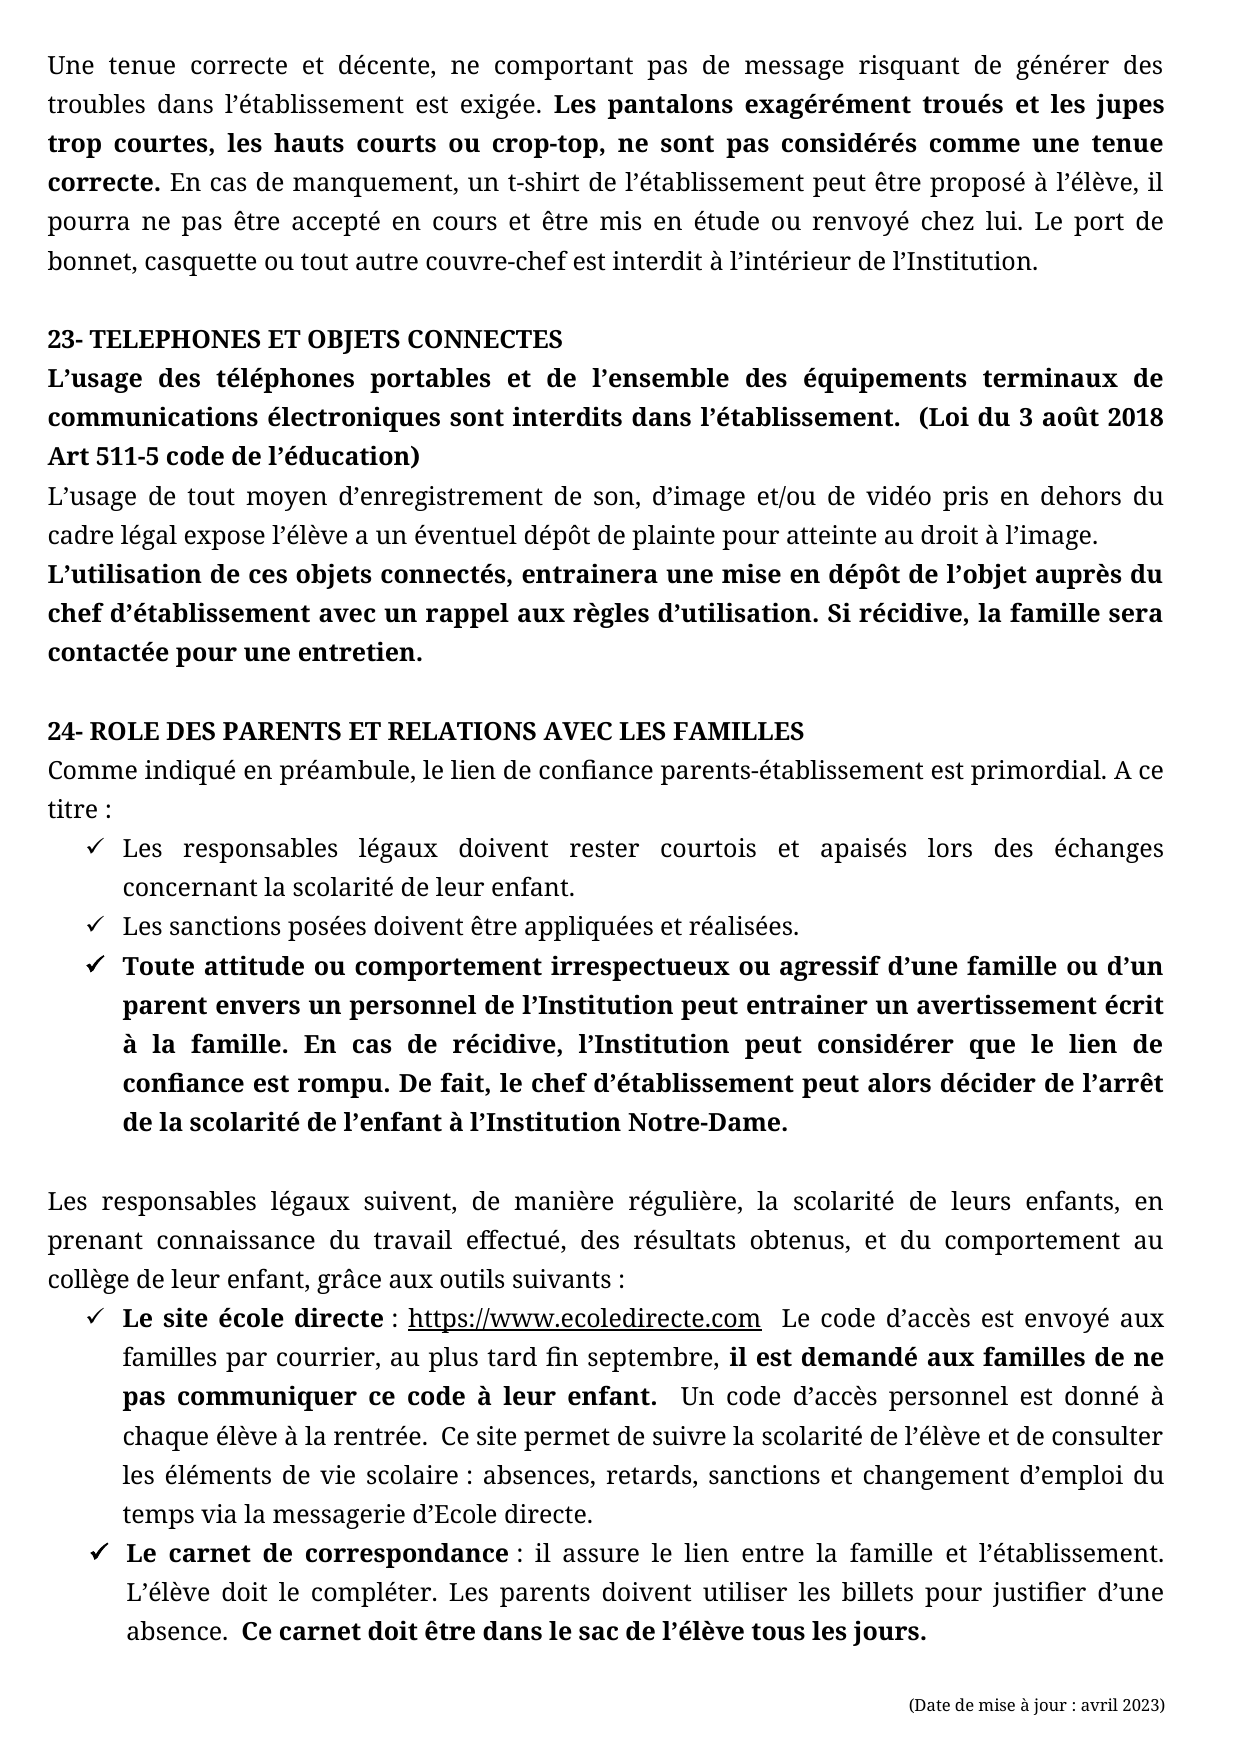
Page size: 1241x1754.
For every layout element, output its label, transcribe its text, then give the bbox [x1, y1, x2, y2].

list Toute attitude ou comportement irrespectueux ou agressif d’une famille ou d’un parent envers un personnel de l’Institution peut entrainer un avertissement écrit à la famille. En cas de récidive, l’Institution peut considérer que le lien de confiance est rompu. De fait, le chef d’établissement peut alors décider de l’arrêt de la scolarité de l’enfant à l’Institution Notre-Dame. [85, 948, 1165, 1139]
text L’usage de tout moyen d’enregistrement de son, d’image et/ou de vidéo pris en dehors du cadre légal expose l’élève a un éventuel dépôt de plainte pour atteinte au droit à l’image. [47, 478, 1165, 551]
text L’usage des téléphones portables et de l’ensemble des équipements terminaux de communications électroniques sont interdits dans l’établissement. (Loi du 3 août 2018 Art 511-5 code de l’éducation) [47, 361, 1165, 473]
text 23- TELEPHONES ET OBJETS CONNECTES [47, 321, 1165, 356]
text 24- ROLE DES PARENTS ET RELATIONS AVEC LES FAMILLES [47, 713, 1165, 747]
text L’utilisation de ces objets connectés, entrainera une mise en dépôt de l’objet auprès du chef d’établissement avec un rappel aux règles d’utilisation. Si récidive, la famille sera contactée pour une entretien. [47, 556, 1165, 669]
text Comme indiqué en préambule, le lien de confiance parents-établissement est primordial. A ce titre : [47, 752, 1165, 826]
list Les responsables légaux doivent rester courtois et apaisés lors des échanges concernant la scolarité de leur enfant. [85, 831, 1165, 904]
list Les sanctions posées doivent être appliquées et réalisées. [85, 909, 1165, 943]
text Une tenue correcte et décente, ne comportant pas de message risquant de générer des troubles dans l’établissement est exigée. Les pantalons exagérément troués et les jupes trop courtes, les hauts courts ou crop-top, ne sont pas considérés comme une tenue correcte. En cas de manquement, un t-shirt de l’établissement peut être proposé à l’élève, il pourra ne pas être accepté en cours et être mis en étude ou renvoyé chez lui. Le port de bonnet, casquette ou tout autre couvre-chef est interdit à l’intérieur de l’Institution. [47, 47, 1165, 277]
text Les responsables légaux suivent, de manière régulière, la scolarité de leurs enfants, en prenant connaissance du travail effectué, des résultats obtenus, et du comportement au collège de leur enfant, grâce aux outils suivants : [47, 1183, 1165, 1296]
list Le carnet de correspondance : il assure le lien entre la famille et l’établissement. L’élève doit le compléter. Les parents doivent utiliser les billets pour justifier d’une absence. Ce carnet doit être dans le sac de l’élève tous les jours. [89, 1536, 1165, 1648]
list Le site école directe : https://www.ecoledirecte.com Le code d’accès est envoyé aux familles par courrier, au plus tard fin septembre, il est demandé aux familles de ne pas communiquer ce code à leur enfant. Un code d’accès personnel est donné à chaque élève à la rentrée. Ce site permet de suivre la scolarité de l’élève et de consulter les éléments de vie scolaire : absences, retards, sanctions et changement d’emploi du temps via la messagerie d’Ecole directe. [85, 1301, 1165, 1531]
